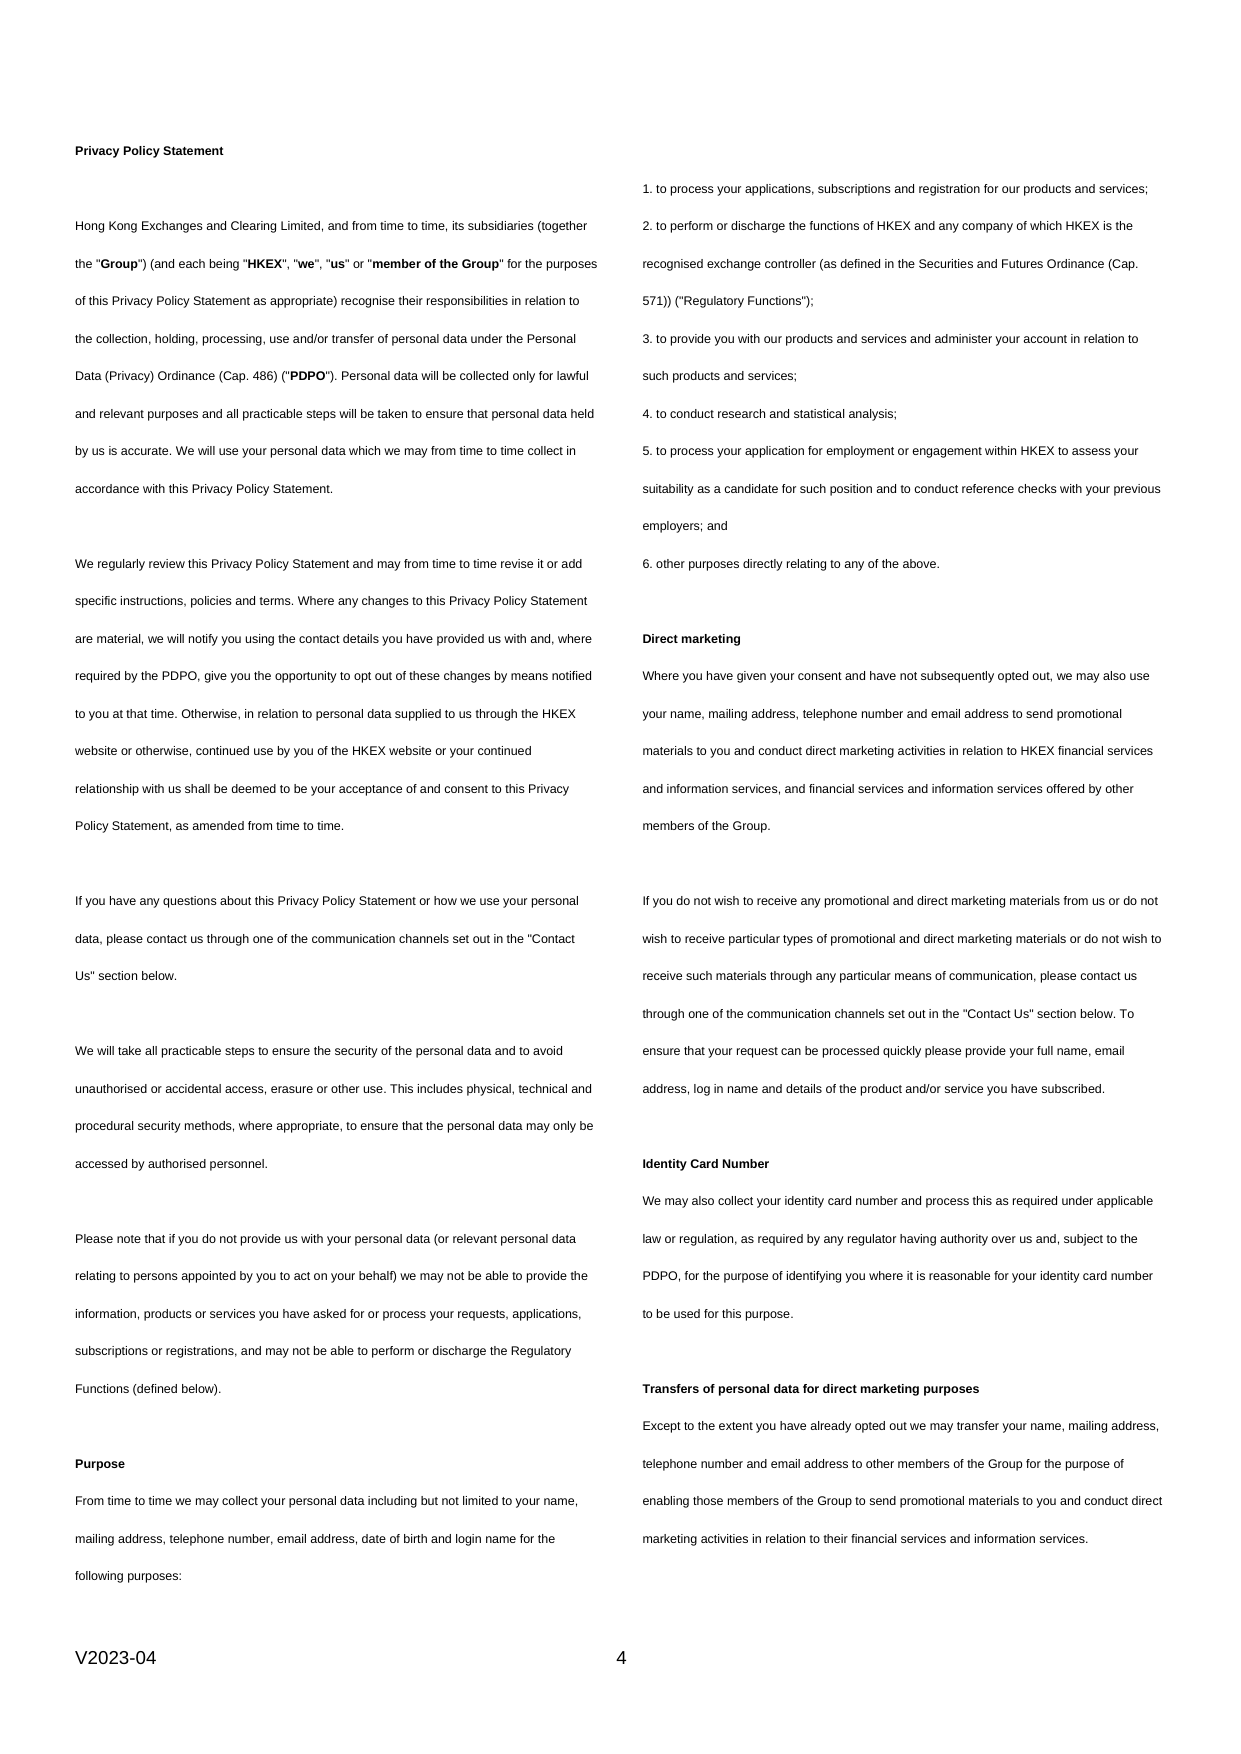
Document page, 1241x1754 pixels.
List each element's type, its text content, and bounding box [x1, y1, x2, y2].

text Privacy Policy Statement [75, 132, 598, 170]
text Transfers of personal data for direct marketing purposes Except to the extent you have already opted out we may transfer your name, mailing address, telephone number and email address to other members of the Group for the purpose of enabling those members of the Group to send promotional materials to you and conduct direct marketing activities in relation to their financial services and information services. [642, 1370, 1165, 1557]
text Identity Card Number We may also collect your identity card number and process this as required under applicable law or regulation, as required by any regulator having authority over us and, subject to the PDPO, for the purpose of identifying you where it is reasonable for your identity card number to be used for this purpose. [642, 1145, 1165, 1332]
text Hong Kong Exchanges and Clearing Limited, and from time to time, its subsidiaries (together the "Group") (and each being "HKEX", "we", "us" or "member of the Group" for the purposes of this Privacy Policy Statement as appropriate) recognise their responsibilities in relation to the collection, holding, processing, use and/or transfer of personal data under the Personal Data (Privacy) Ordinance (Cap. 486) ("PDPO"). Personal data will be collected only for lawful and relevant purposes and all practicable steps will be taken to ensure that personal data held by us is accurate. We will use your personal data which we may from time to time collect in accordance with this Privacy Policy Statement. We regularly review this Privacy Policy Statement and may from time to time revise it or add specific instructions, policies and terms. Where any changes to this Privacy Policy Statement are material, we will notify you using the contact details you have provided us with and, where required by the PDPO, give you the opportunity to opt out of these changes by means notified to you at that time. Otherwise, in relation to personal data supplied to us through the HKEX website or otherwise, continued use by you of the HKEX website or your continued relationship with us shall be deemed to be your acceptance of and consent to this Privacy Policy Statement, as amended from time to time. If you have any questions about this Privacy Policy Statement or how we use your personal data, please contact us through one of the communication channels set out in the "Contact Us" section below. We will take all practicable steps to ensure the security of the personal data and to avoid unauthorised or accidental access, erasure or other use. This includes physical, technical and procedural security methods, where appropriate, to ensure that the personal data may only be accessed by authorised personnel. Please note that if you do not provide us with your personal data (or relevant personal data relating to persons appointed by you to act on your behalf) we may not be able to provide the information, products or services you have asked for or process your requests, applications, subscriptions or registrations, and may not be able to perform or discharge the Regulatory Functions (defined below). [75, 207, 598, 1407]
text Purpose From time to time we may collect your personal data including but not limited to your name, mailing address, telephone number, email address, date of birth and login name for the following purposes: 1. to process your applications, subscriptions and registration for our products and services; 2. to perform or discharge the functions of HKEX and any company of which HKEX is the recognised exchange controller (as defined in the Securities and Futures Ordinance (Cap. 571)) ("Regulatory Functions"); 3. to provide you with our products and services and administer your account in relation to such products and services; 4. to conduct research and statistical analysis; 5. to process your application for employment or engagement within HKEX to assess your suitability as a candidate for such position and to conduct reference checks with your previous employers; and 6. other purposes directly relating to any of the above. [75, 1445, 598, 1595]
text Direct marketing Where you have given your consent and have not subsequently opted out, we may also use your name, mailing address, telephone number and email address to send promotional materials to you and conduct direct marketing activities in relation to HKEX financial services and information services, and financial services and information services offered by other members of the Group. If you do not wish to receive any promotional and direct marketing materials from us or do not wish to receive particular types of promotional and direct marketing materials or do not wish to receive such materials through any particular means of communication, please contact us through one of the communication channels set out in the "Contact Us" section below. To ensure that your request can be processed quickly please provide your full name, email address, log in name and details of the product and/or service you have subscribed. [642, 620, 1165, 1107]
text Purpose From time to time we may collect your personal data including but not limited to your name, mailing address, telephone number, email address, date of birth and login name for the following purposes: 1. to process your applications, subscriptions and registration for our products and services; 2. to perform or discharge the functions of HKEX and any company of which HKEX is the recognised exchange controller (as defined in the Securities and Futures Ordinance (Cap. 571)) ("Regulatory Functions"); 3. to provide you with our products and services and administer your account in relation to such products and services; 4. to conduct research and statistical analysis; 5. to process your application for employment or engagement within HKEX to assess your suitability as a candidate for such position and to conduct reference checks with your previous employers; and 6. other purposes directly relating to any of the above. [642, 132, 1165, 582]
